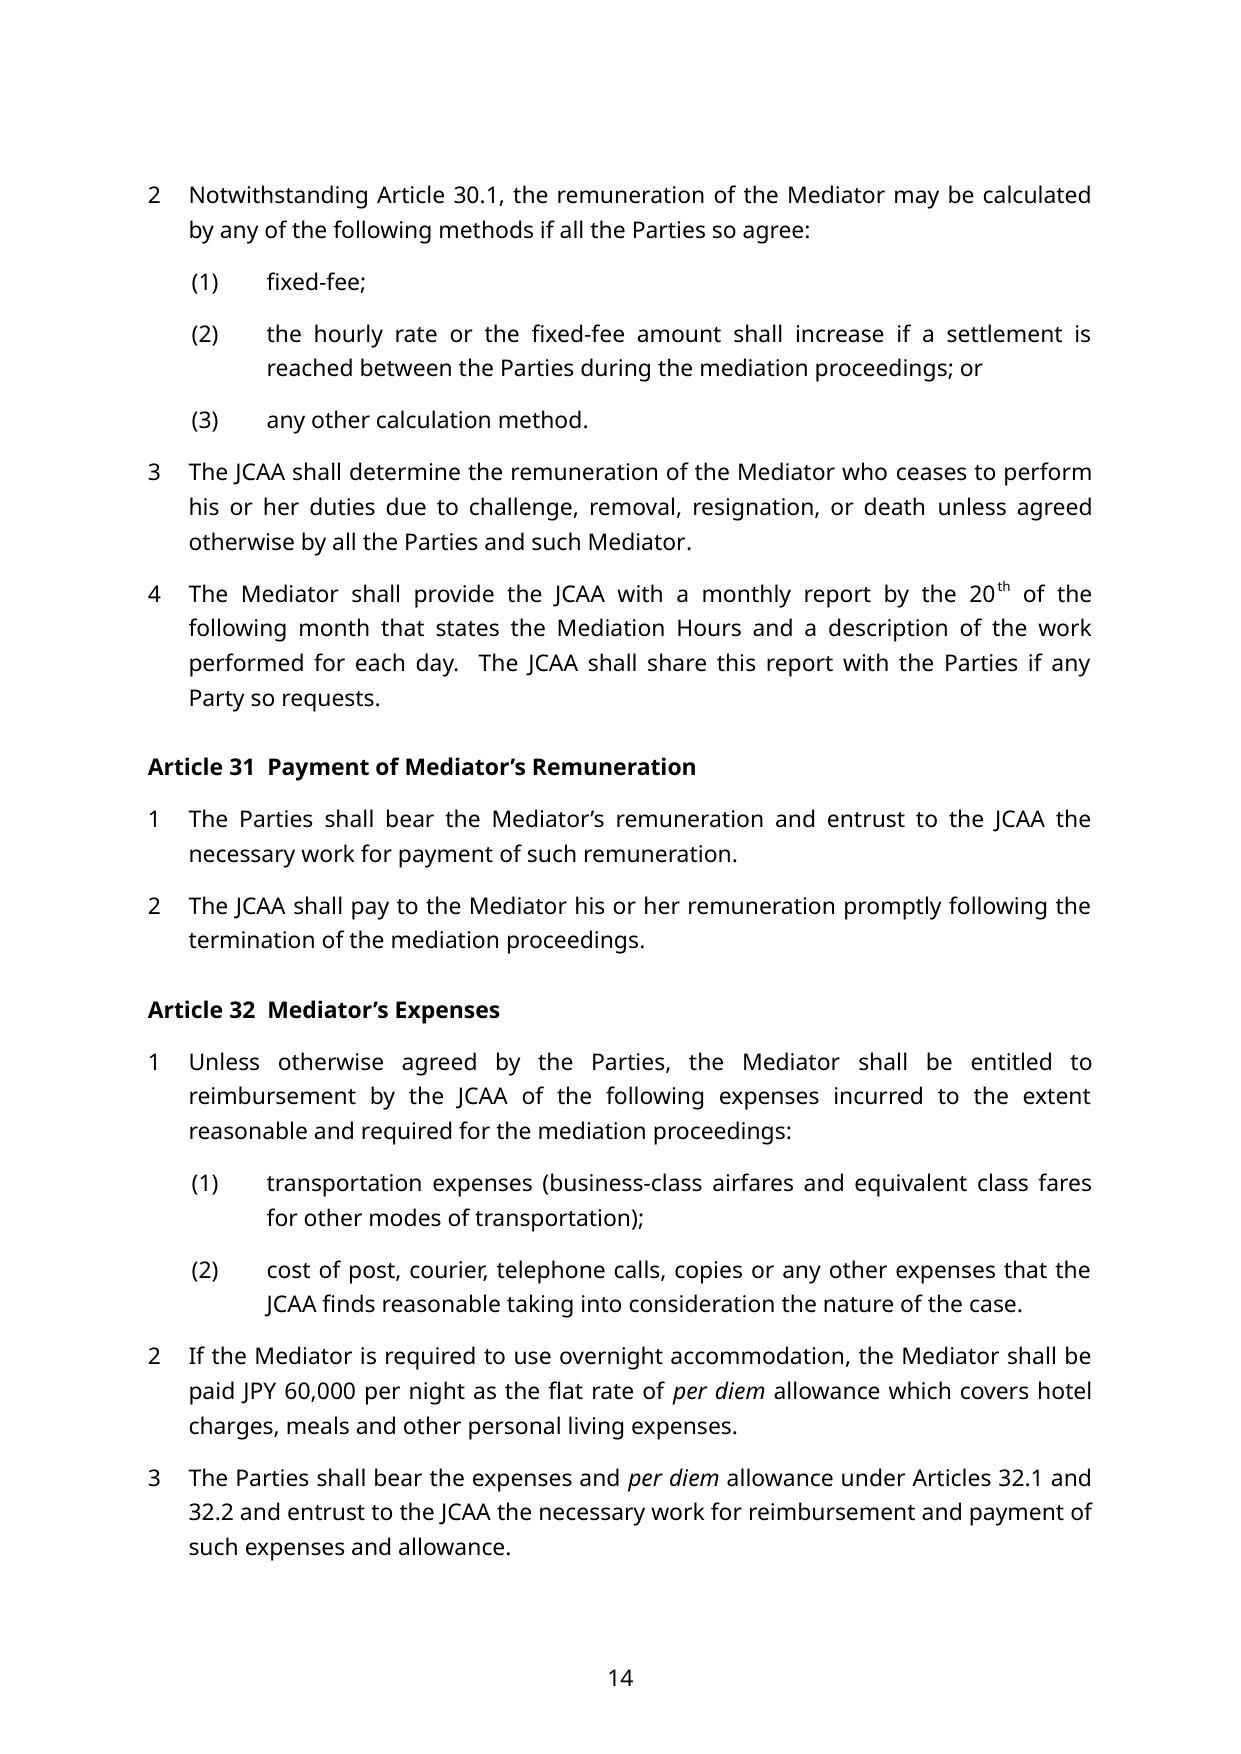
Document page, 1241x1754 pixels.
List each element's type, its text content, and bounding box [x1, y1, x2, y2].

subtitle Article 31 Payment of Mediator’s Remuneration [148, 749, 1092, 784]
list any other calculation method. [191, 402, 1092, 437]
list the hourly rate or the fixed-fee amount shall increase if a settlement is reached between the Parties during the mediation proceedings; or [191, 316, 1092, 385]
list cost of post, courier, telephone calls, copies or any other expenses that the JCAA finds reasonable taking into consideration the nature of the case. [191, 1252, 1092, 1321]
subtitle Article 32 Mediator’s Expenses [148, 992, 1092, 1027]
list The Parties shall bear the Mediator’s remuneration and entrust to the JCAA the necessary work for payment of such remuneration. [148, 801, 1092, 871]
list Unless otherwise agreed by the Parties, the Mediator shall be entitled to reimbursement by the JCAA of the following expenses incurred to the extent reasonable and required for the mediation proceedings: [148, 1044, 1092, 1148]
list The Parties shall bear the expenses and per diem allowance under Articles 32.1 and 32.2 and entrust to the JCAA the necessary work for reimbursement and payment of such expenses and allowance. [148, 1460, 1092, 1564]
list fixed-fee; [191, 264, 1092, 298]
list The JCAA shall determine the remuneration of the Mediator who ceases to perform his or her duties due to challenge, removal, resignation, or death unless agreed otherwise by all the Parties and such Mediator. [148, 454, 1092, 558]
list The Mediator shall provide the JCAA with a monthly report by the 20th of the following month that states the Mediation Hours and a description of the work performed for each day. The JCAA shall share this report with the Parties if any Party so requests. [148, 576, 1092, 714]
list transportation expenses (business-class airfares and equivalent class fares for other modes of transportation); [191, 1165, 1092, 1235]
list The JCAA shall pay to the Mediator his or her remuneration promptly following the termination of the mediation proceedings. [148, 888, 1092, 957]
list If the Mediator is required to use overnight accommodation, the Mediator shall be paid JPY 60,000 per night as the flat rate of per diem allowance which covers hotel charges, meals and other personal living expenses. [148, 1339, 1092, 1443]
list Notwithstanding Article 30.1, the remuneration of the Mediator may be calculated by any of the following methods if all the Parties so agree: [148, 177, 1092, 247]
